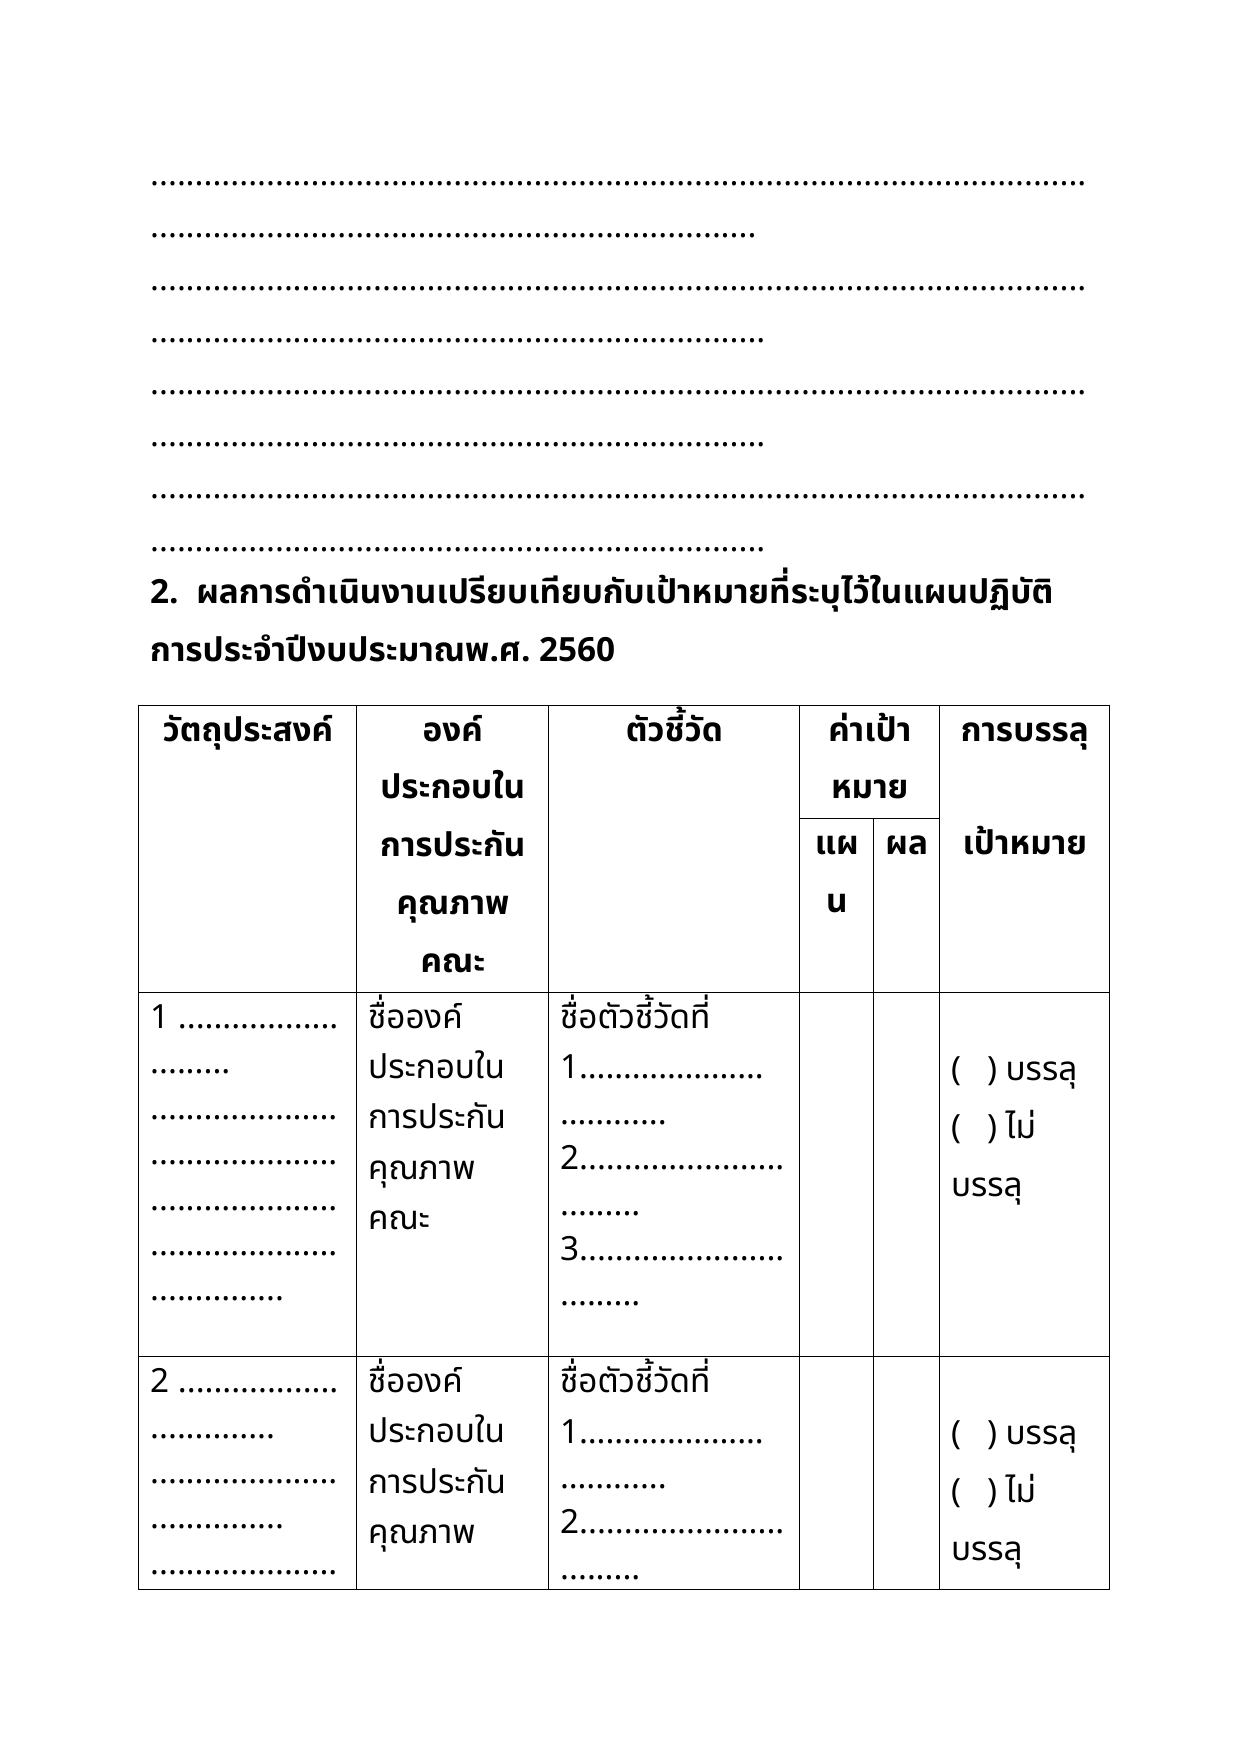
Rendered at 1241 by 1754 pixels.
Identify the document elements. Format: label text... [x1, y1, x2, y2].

table_cell แผน [800, 819, 873, 992]
table_header วัตถุประสงค์ [139, 706, 356, 992]
table_cell [800, 1357, 873, 1589]
table_cell [874, 1357, 939, 1589]
table_cell ชื่อองค์ประกอบในการประกันคุณภาพคณะ [357, 993, 548, 1356]
table_cell 1 ........................... ................................................................................................... [139, 993, 356, 1356]
table_header ตัวชี้วัด [549, 706, 799, 992]
table_cell [874, 993, 939, 1356]
table_cell เป้าหมาย [940, 818, 1109, 992]
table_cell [940, 1357, 1109, 1589]
text ............................................................................................................................................................................. [150, 150, 1090, 248]
table_header การบรรลุ [940, 706, 1109, 818]
table_header ค่าเป้าหมาย [800, 706, 939, 818]
table_cell ( ) บรรลุ ( ) ไม่บรรลุ [940, 993, 1109, 1356]
text 2. ผลการดำเนินงานเปรียบเทียบกับเป้าหมายที่ระบุไว้ในแผนปฏิบัติการประจำปีงบประมาณพ.ศ. 2560 [150, 567, 1090, 676]
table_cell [549, 1357, 799, 1589]
table_cell [800, 993, 873, 1356]
table_cell ผล [874, 819, 939, 992]
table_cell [357, 1357, 548, 1589]
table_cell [139, 1357, 356, 1589]
table_header องค์ประกอบในการประกันคุณภาพคณะ [357, 706, 548, 992]
table_cell ชื่อตัวชี้วัดที่ 1……………………......... 2................................ 3................................ [549, 993, 799, 1356]
